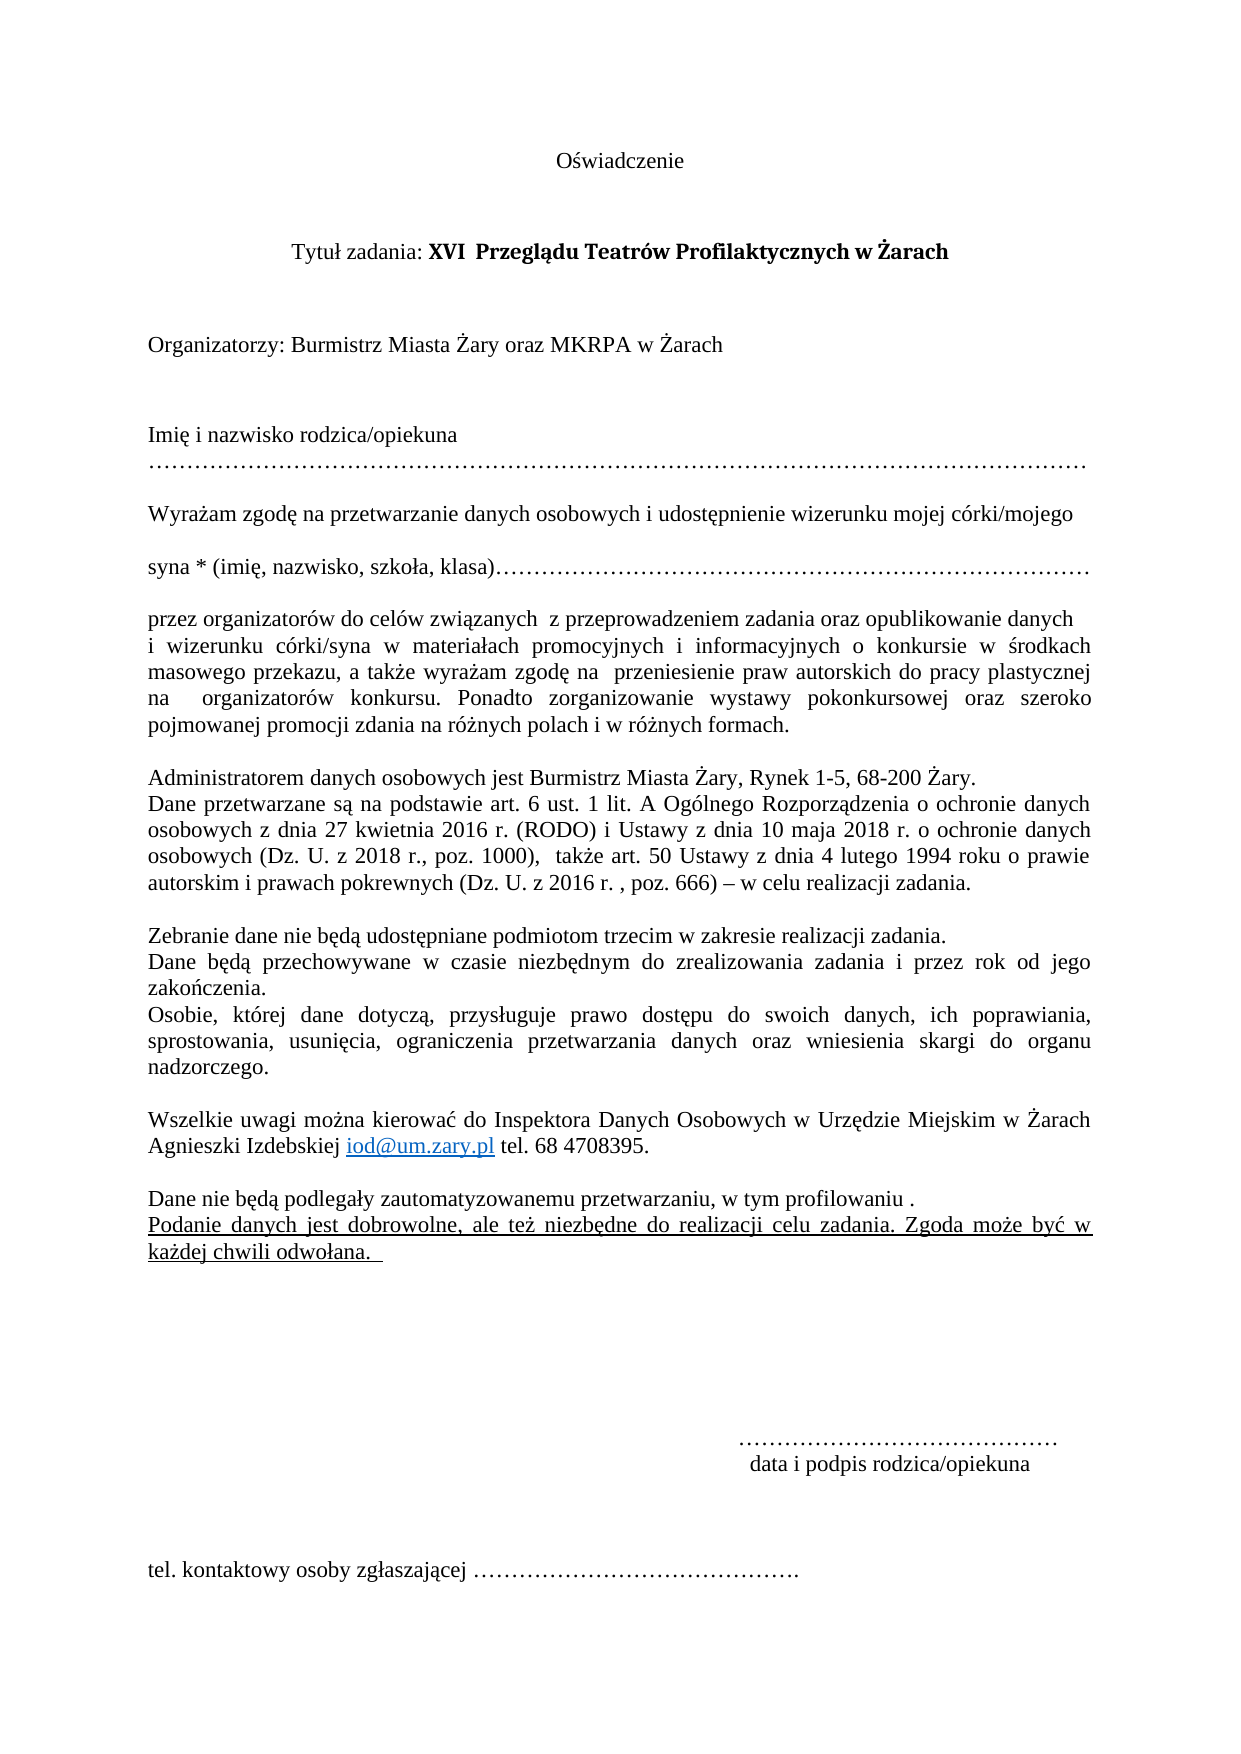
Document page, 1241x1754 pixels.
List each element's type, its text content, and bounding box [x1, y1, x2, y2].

text i wizerunku córki/syna w materiałach promocyjnych i informacyjnych o konkursie w środkach masowego przekazu, a także wyrażam zgodę na przeniesienie praw autorskich do pracy plastycznej na organizatorów konkursu. Ponadto zorganizowanie wystawy pokonkursowej oraz szeroko pojmowanej promocji zdania na różnych polach i w różnych formach. [148, 632, 1093, 737]
text Podanie danych jest dobrowolne, ale też niezbędne do realizacji celu zadania. Zgoda może być w każdej chwili odwołana. [148, 1212, 1093, 1234]
text Zebranie dane nie będą udostępniane podmiotom trzecim w zakresie realizacji zadania. [148, 922, 1093, 948]
text przez organizatorów do celów związanych z przeprowadzeniem zadania oraz opublikowanie danych [148, 605, 1093, 632]
text Dane będą przechowywane w czasie niezbędnym do zrealizowania zadania i przez rok od jego zakończenia. [148, 948, 1093, 1001]
text Organizatorzy: Burmistrz Miasta Żary oraz MKRPA w Żarach [148, 331, 1093, 357]
text data i podpis rodzica/opiekuna [148, 1450, 1093, 1477]
text syna * (imię, nazwisko, szkoła, klasa)…………………………………………………………………… [148, 553, 1093, 579]
text Dane przetwarzane są na podstawie art. 6 ust. 1 lit. A Ogólnego Rozporządzenia o ochronie danych osobowych z dnia 27 kwietnia 2016 r. (RODO) i Ustawy z dnia 10 maja 2018 r. o ochronie danych osobowych (Dz. U. z 2018 r., poz. 1000), także art. 50 Ustawy z dnia 4 lutego 1994 roku o prawie autorskim i prawach pokrewnych (Dz. U. z 2016 r. , poz. 666) – w celu realizacji zadania. [148, 790, 1093, 895]
text Wszelkie uwagi można kierować do Inspektora Danych Osobowych w Urzędzie Miejskim w Żarach Agnieszki Izdebskiej iod@um.zary.pl tel. 68 4708395. [148, 1106, 1093, 1159]
text Dane nie będą podlegały zautomatyzowanemu przetwarzaniu, w tym profilowaniu . [148, 1185, 1093, 1212]
text tel. kontaktowy osoby zgłaszającej ……………………………………. [148, 1556, 1093, 1582]
text Osobie, której dane dotyczą, przysługuje prawo dostępu do swoich danych, ich poprawiania, sprostowania, usunięcia, ograniczenia przetwarzania danych oraz wniesienia skargi do organu nadzorczego. [148, 1001, 1093, 1080]
text Administratorem danych osobowych jest Burmistrz Miasta Żary, Rynek 1-5, 68-200 Żary. [148, 763, 1093, 790]
text …………………………………… [148, 1396, 1093, 1450]
text Imię i nazwisko rodzica/opiekuna [148, 421, 1093, 447]
text Oświadczenie [148, 148, 1093, 174]
text Tytuł zadania: XVI Przeglądu Teatrów Profilaktycznych w Żarach [148, 238, 1093, 265]
text Podanie danych jest dobrowolne, ale też niezbędne do realizacji celu zadania. Zgoda może być w każdej chwili odwołana. [148, 1236, 1093, 1264]
text Wyrażam zgodę na przetwarzanie danych osobowych i udostępnienie wizerunku mojej córki/mojego [148, 500, 1093, 526]
text …………………………………………………………………………………………………………… [148, 447, 1093, 474]
